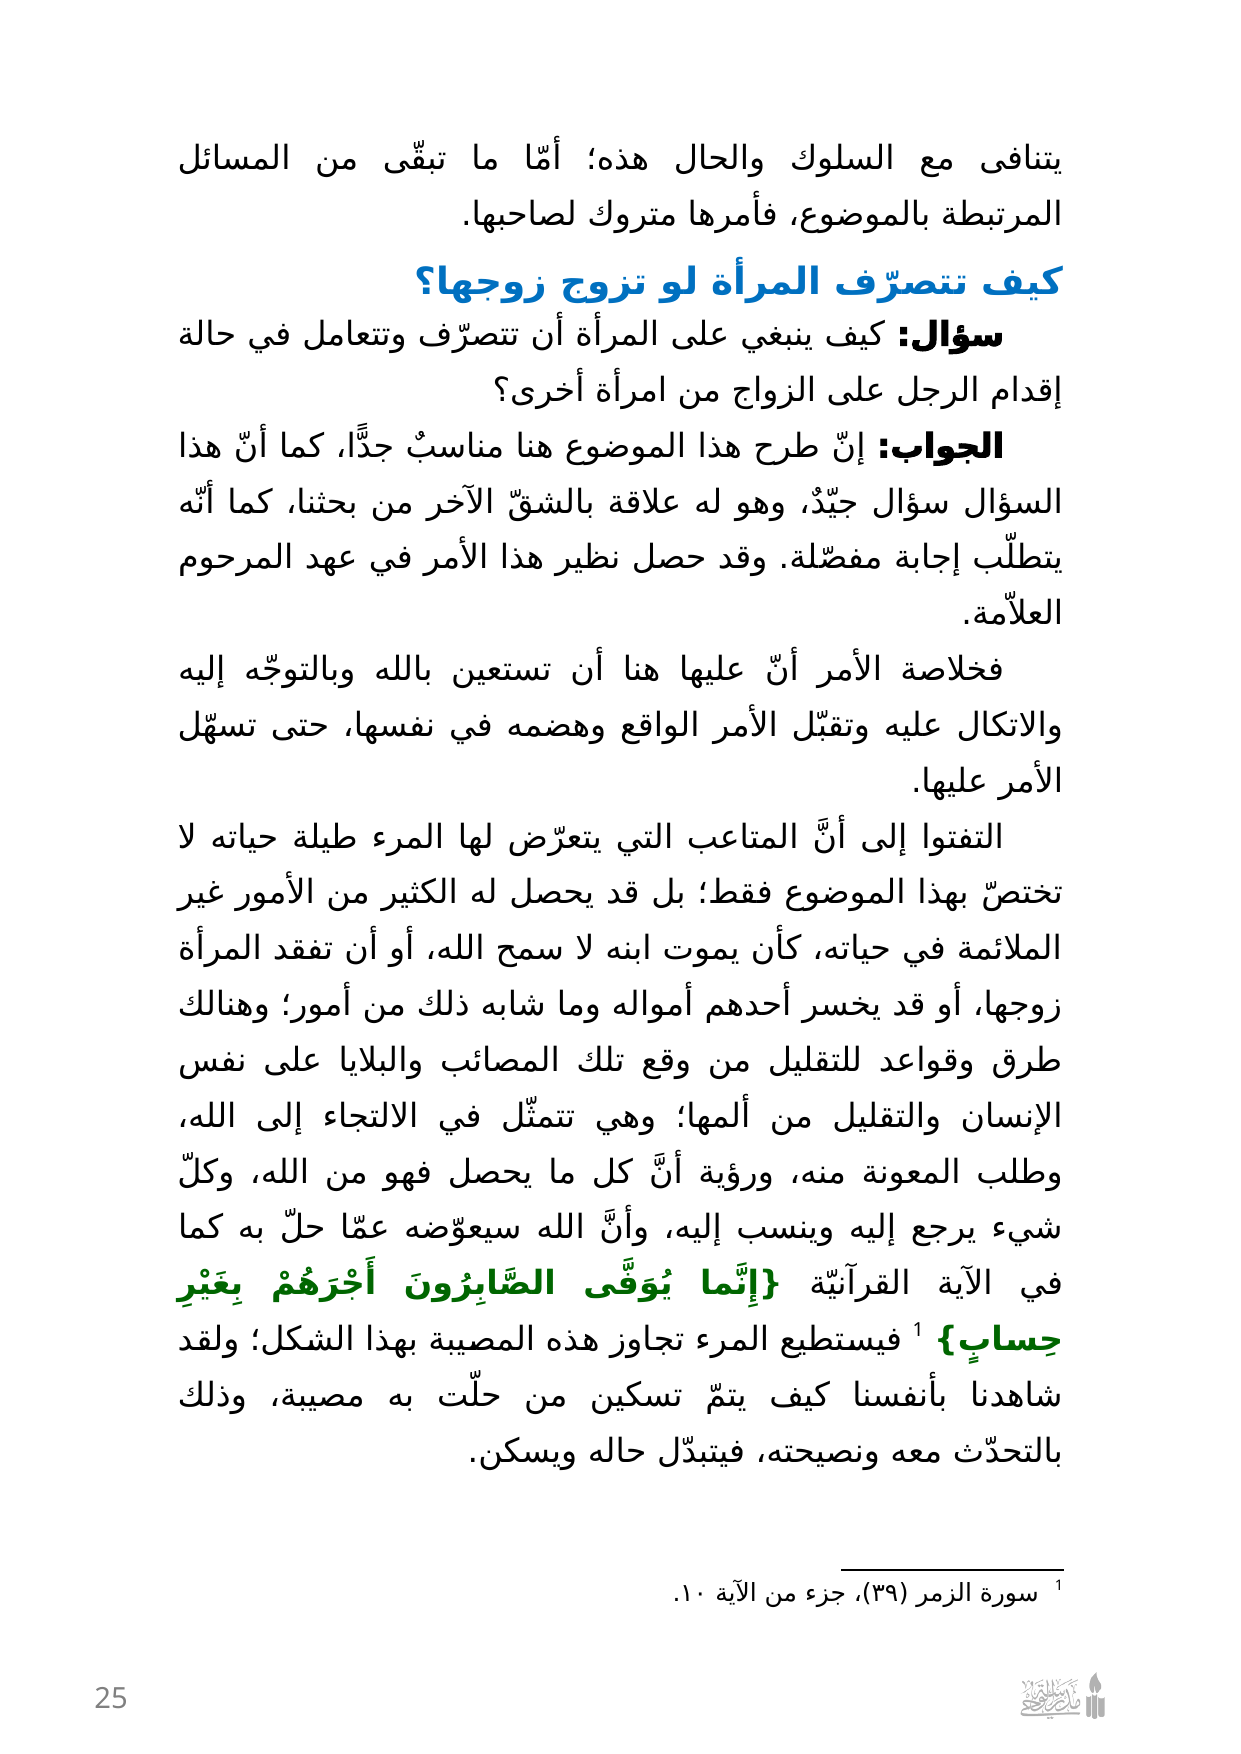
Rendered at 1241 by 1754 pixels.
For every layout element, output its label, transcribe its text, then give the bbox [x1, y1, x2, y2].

text الجواب: إنّ طرح هذا الموضوع هنا مناسبٌ جدًّا، كما أنّ هذا السؤال سؤال جيّدٌ، وهو له علاقة بالشقّ الآخر من بحثنا، كما أنّه يتطلّب إجابة مفصّلة. وقد حصل نظير هذا الأمر في عهد المرحوم العلاّمة. [177, 424, 1063, 647]
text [177, 136, 1063, 247]
title كيف تتصرّف المرأة لو تزوج زوجها؟ [177, 260, 1063, 304]
text التفتوا إلى أنَّ المتاعب التي يتعرّض لها المرء طيلة حياته لا تختصّ بهذا الموضوع فقط؛ بل قد يحصل له الكثير من الأمور غير الملائمة في حياته، كأن يموت ابنه لا سمح الله، أو أن تفقد المرأة زوجها، أو قد يخسر أحدهم أمواله وما شابه ذلك من أمور؛ وهنالك طرق وقواعد للتقليل من وقع تلك المصائب والبلايا على نفس الإنسان والتقليل من ألمها؛ وهي تتمثّل في الالتجاء إلى الله، وطلب المعونة منه، ورؤية أنَّ كل ما يحصل فهو من الله، وكلّ شيء يرجع إليه وينسب إليه، وأنَّ الله سيعوّضه عمّا حلّ به كما في الآية القرآنيّة {إِنَّما يُوَفَّى الصَّابِرُونَ أَجْرَهُمْ بِغَيْرِ حِسابٍ} فيستطيع المرء تجاوز هذه المصيبة بهذا الشكل؛ ولقد شاهدنا بأنفسنا كيف يتمّ تسكين من حلّت به مصيبة، وذلك بالتحدّث معه ونصيحته، فيتبدّل حاله ويسكن. [177, 815, 1063, 1485]
text فخلاصة الأمر أنّ عليها هنا أن تستعين بالله وبالتوجّه إليه والاتكال عليه وتقبّل الأمر الواقع وهضمه في نفسها، حتى تسهّل الأمر عليها. [177, 647, 1063, 815]
text سؤال: كيف ينبغي على المرأة أن تتصرّف وتتعامل في حالة إقدام الرجل على الزواج من امرأة أخرى؟ [177, 312, 1063, 424]
picture [1020, 1672, 1105, 1719]
